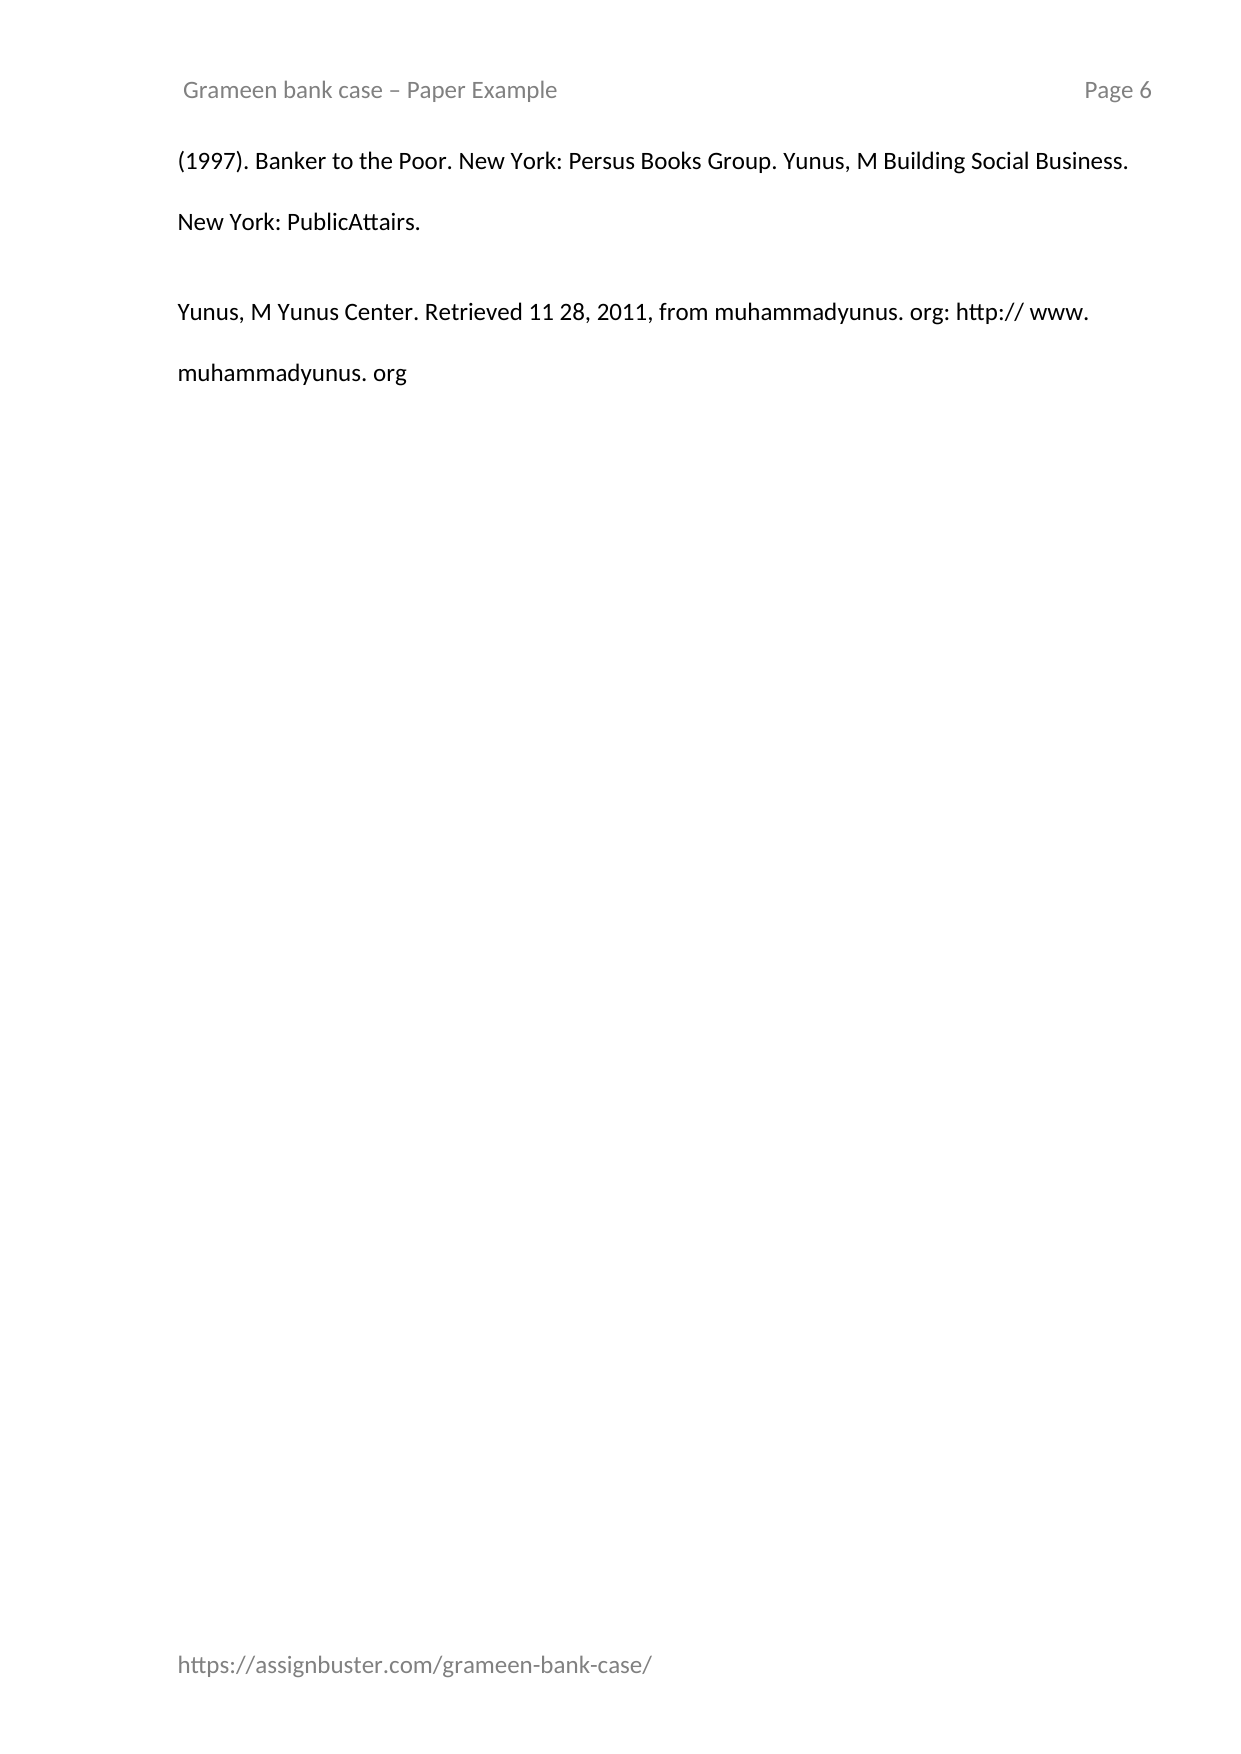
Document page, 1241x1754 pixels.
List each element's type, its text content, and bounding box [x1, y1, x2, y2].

text (1997). Banker to the Poor. New York: Persus Books Group. Yunus, M Building Social Business. New York: PublicAttairs. [177, 145, 1152, 237]
text Yunus, M Yunus Center. Retrieved 11 28, 2011, from muhammadyunus. org: http:// www. muhammadyunus. org [177, 297, 1152, 388]
